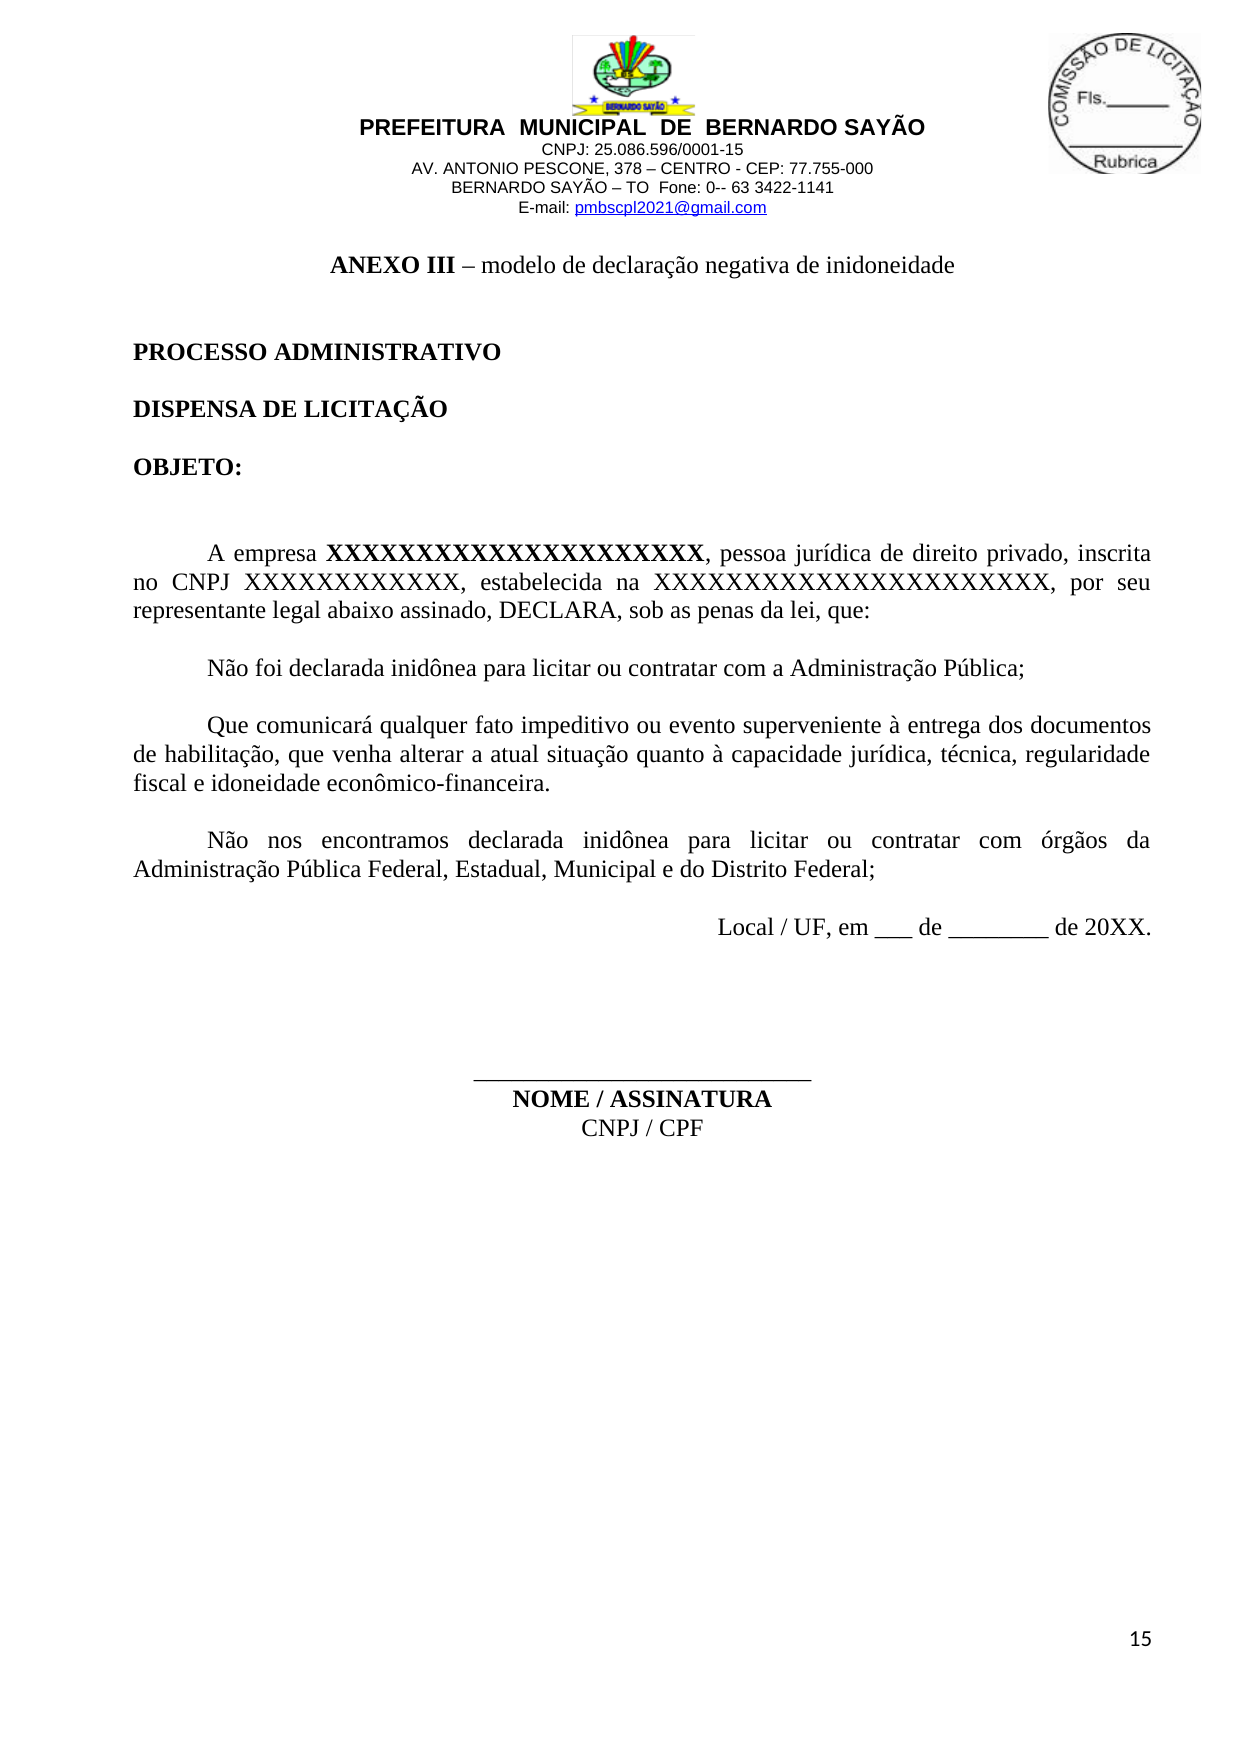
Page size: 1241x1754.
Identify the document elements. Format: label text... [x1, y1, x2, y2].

text NOME / ASSINATURA [133, 1084, 1152, 1113]
text OBJETO: [133, 452, 1152, 480]
text Que comunicará qualquer fato impeditivo ou evento superveniente à entrega dos documentos de habilitação, que venha alterar a atual situação quanto à capacidade jurídica, técnica, regularidade fiscal e idoneidade econômico-financeira. [133, 710, 1152, 797]
text ANEXO III – modelo de declaração negativa de inidoneidade [133, 250, 1152, 279]
text Local / UF, em ___ de ________ de 20XX. [133, 912, 1152, 940]
text DISPENSA DE LICITAÇÃO [133, 394, 1152, 423]
text CNPJ / CPF [133, 1113, 1152, 1142]
text Não nos encontramos declarada inidônea para licitar ou contratar com órgãos da Administração Pública Federal, Estadual, Municipal e do Distrito Federal; [133, 825, 1152, 883]
text ___________________________ [133, 1055, 1152, 1084]
text A empresa XXXXXXXXXXXXXXXXXXXXX, pessoa jurídica de direito privado, inscrita no CNPJ XXXXXXXXXXXX, estabelecida na XXXXXXXXXXXXXXXXXXXXXX, por seu representante legal abaixo assinado, DECLARA, sob as penas da lei, que: [133, 538, 1152, 624]
picture [571, 34, 696, 116]
text Não foi declarada inidônea para licitar ou contratar com a Administração Pública; [133, 653, 1152, 682]
picture [1048, 33, 1202, 174]
text PROCESSO ADMINISTRATIVO [133, 337, 1152, 365]
